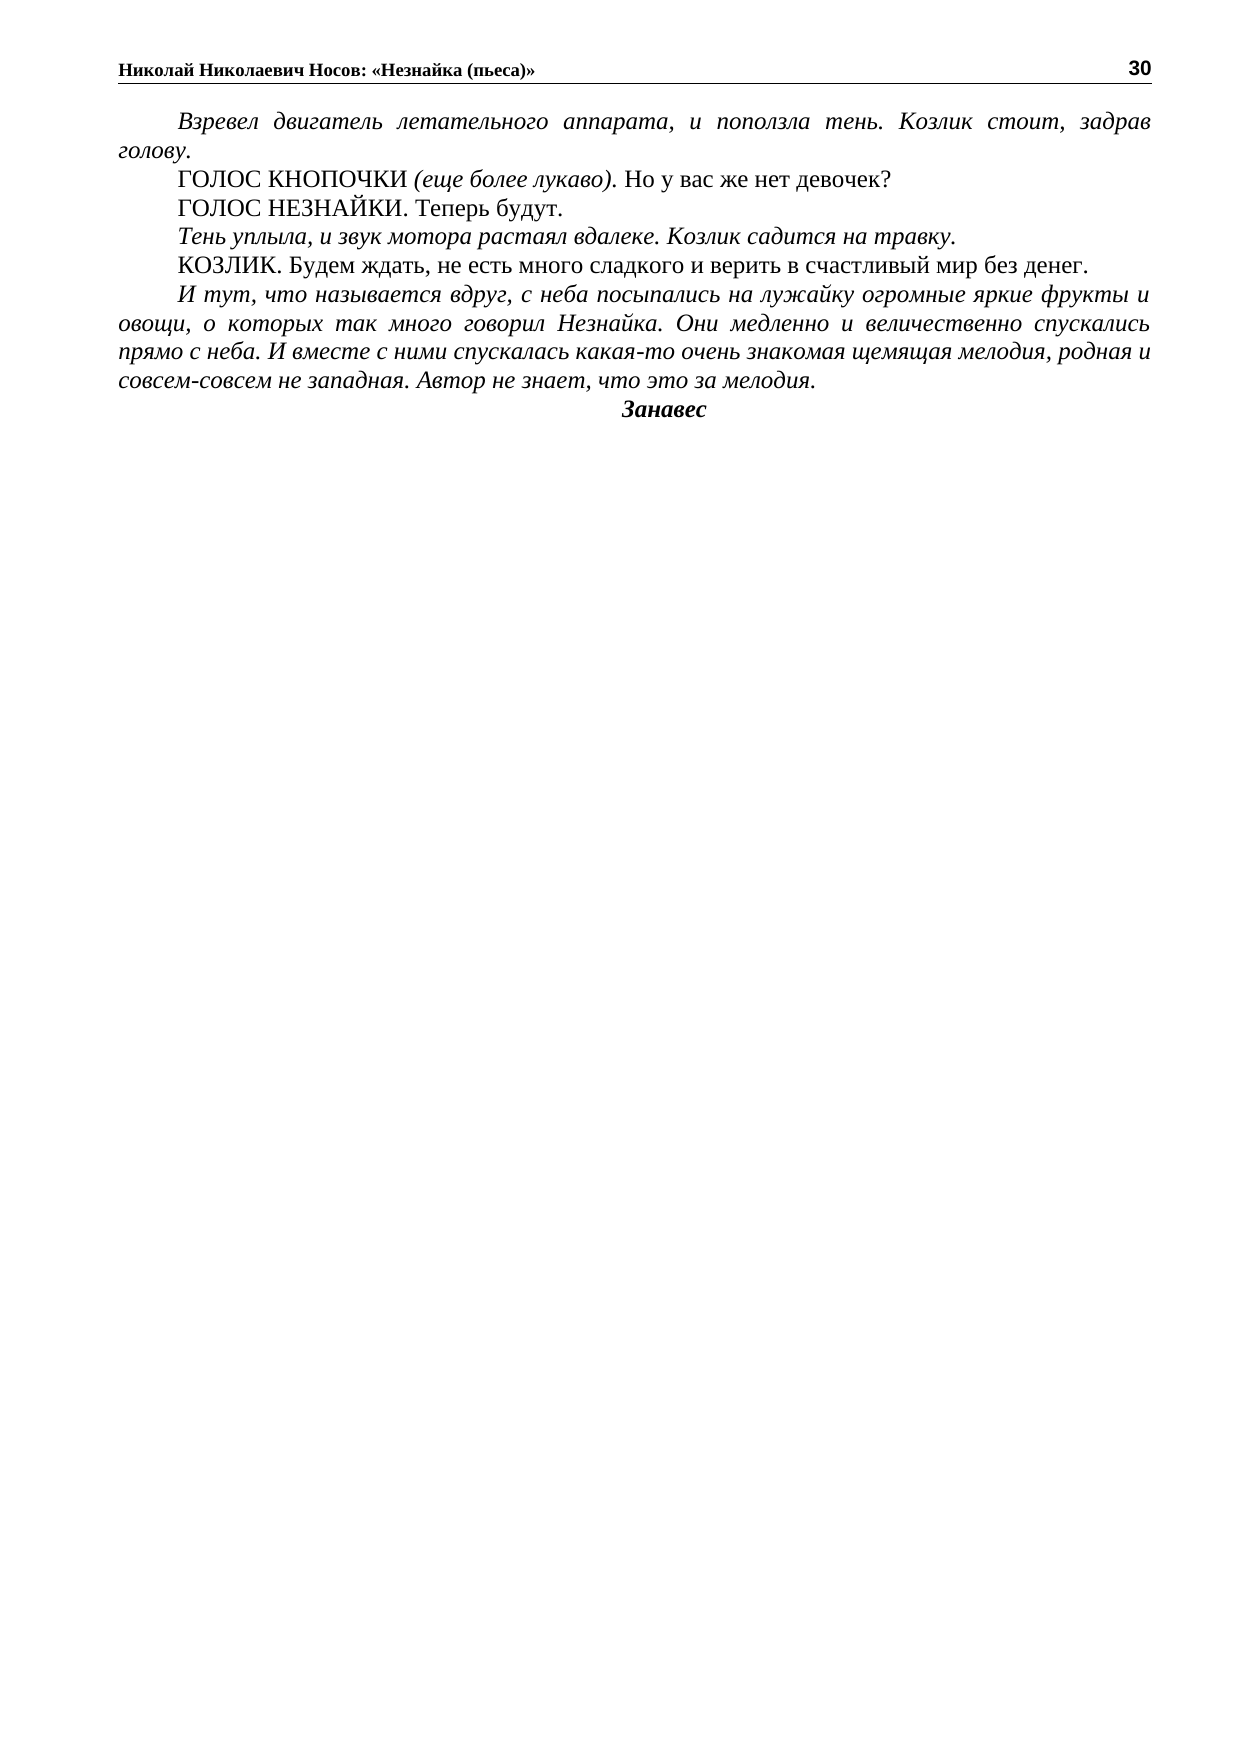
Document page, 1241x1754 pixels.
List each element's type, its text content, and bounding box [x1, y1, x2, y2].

text ГОЛОС НЕЗНАЙКИ. Теперь будут. [118, 193, 1152, 221]
text И тут, что называется вдруг, с неба посыпались на лужайку огромные яркие фрукты и овощи, о которых так много говорил Незнайка. Они медленно и величественно спускались прямо с неба. И вместе с ними спускалась какая-то очень знакомая щемящая мелодия, родная и совсем-совсем не западная. Автор не знает, что это за мелодия. [118, 279, 1152, 394]
text Взревел двигатель летательного аппарата, и поползла тень. Козлик стоит, задрав голову. [118, 106, 1152, 164]
text Тень уплыла, и звук мотора растаял вдалеке. Козлик садится на травку. [118, 221, 1152, 250]
text Занавес [118, 394, 1152, 423]
text КОЗЛИК. Будем ждать, не есть много сладкого и верить в счастливый мир без денег. [118, 250, 1152, 279]
text ГОЛОС КНОПОЧКИ (еще более лукаво). Но у вас же нет девочек? [118, 164, 1152, 193]
